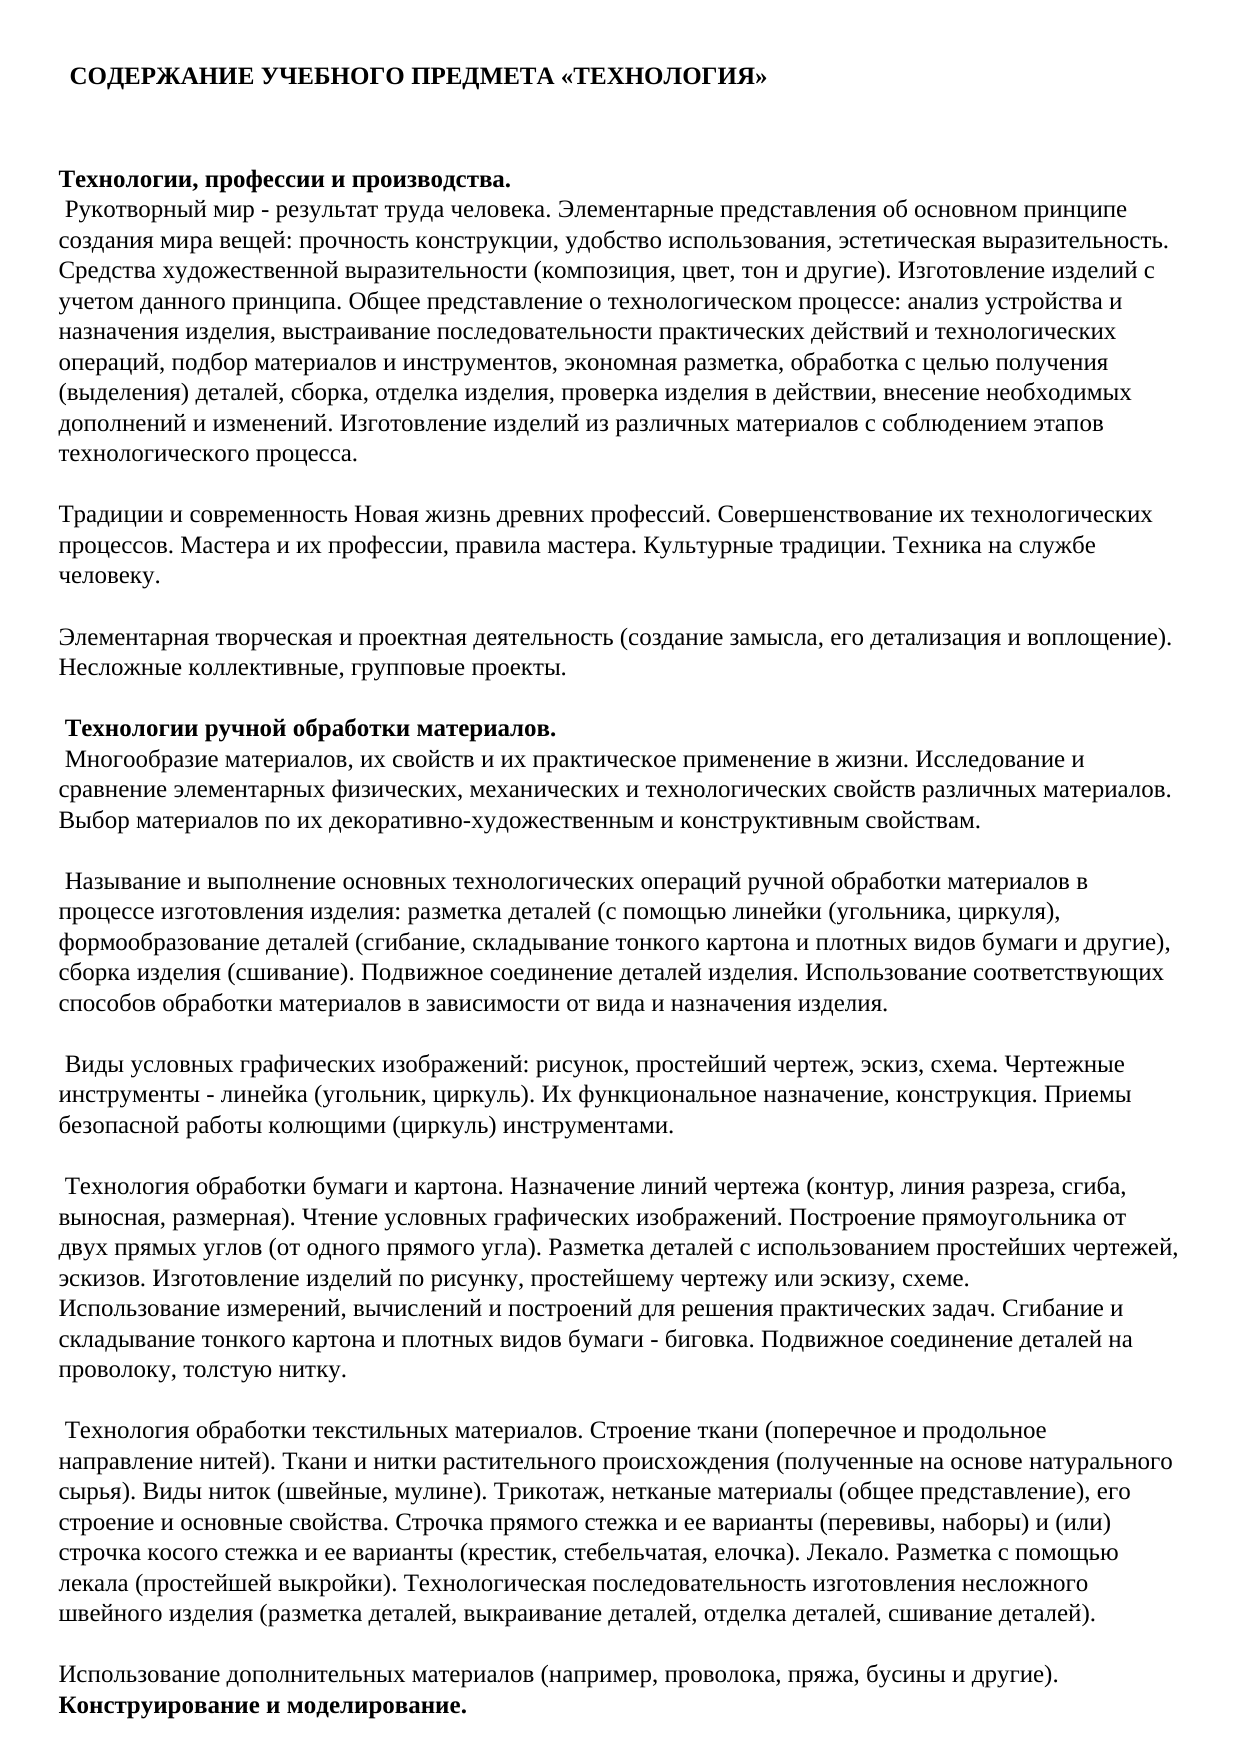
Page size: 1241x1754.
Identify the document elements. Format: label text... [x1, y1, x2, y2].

text Виды условных графических изображений: рисунок, простейший чертеж, эскиз, схема. Чертежные инструменты - линейка (угольник, циркуль). Их функциональное назначение, конструкция. Приемы безопасной работы колющими (циркуль) инструментами. [58, 1047, 1182, 1139]
text Элементарная творческая и проектная деятельность (создание замысла, его детализация и воплощение). Несложные коллективные, групповые проекты. [58, 620, 1182, 681]
text Рукотворный мир - результат труда человека. Элементарные представления об основном принципе создания мира вещей: прочность конструкции, удобство использования, эстетическая выразительность. Средства художественной выразительности (композиция, цвет, тон и другие). Изготовление изделий с учетом данного принципа. Общее представление о технологическом процессе: анализ устройства и назначения изделия, выстраивание последовательности практических действий и технологических операций, подбор материалов и инструментов, экономная разметка, обработка с целью получения (выделения) деталей, сборка, отделка изделия, проверка изделия в действии, внесение необходимых дополнений и изменений. Изготовление изделий из различных материалов с соблюдением этапов технологического процесса. [58, 193, 1182, 467]
subtitle СОДЕРЖАНИЕ УЧЕБНОГО ПРЕДМЕТА «ТЕХНОЛОГИЯ» [69, 61, 1182, 90]
text Использование дополнительных материалов (например, проволока, пряжа, бусины и другие). Конструирование и моделирование. [58, 1658, 1182, 1719]
text Традиции и современность Новая жизнь древних профессий. Совершенствование их технологических процессов. Мастера и их профессии, правила мастера. Культурные традиции. Техника на службе человеку. [58, 498, 1182, 589]
text Технологии ручной обработки материалов. [58, 711, 1182, 742]
text Технологии, профессии и производства. [58, 162, 1182, 193]
text Многообразие материалов, их свойств и их практическое применение в жизни. Исследование и сравнение элементарных физических, механических и технологических свойств различных материалов. Выбор материалов по их декоративно-художественным и конструктивным свойствам. [58, 742, 1182, 833]
text Технология обработки бумаги и картона. Назначение линий чертежа (контур, линия разреза, сгиба, выносная, размерная). Чтение условных графических изображений. Построение прямоугольника от двух прямых углов (от одного прямого угла). Разметка деталей с использованием простейших чертежей, эскизов. Изготовление изделий по рисунку, простейшему чертежу или эскизу, схеме. [58, 1169, 1182, 1291]
text Использование измерений, вычислений и построений для решения практических задач. Сгибание и складывание тонкого картона и плотных видов бумаги - биговка. Подвижное соединение деталей на проволоку, толстую нитку. [58, 1291, 1182, 1383]
text Технология обработки текстильных материалов. Строение ткани (поперечное и продольное направление нитей). Ткани и нитки растительного происхождения (полученные на основе натурального сырья). Виды ниток (швейные, мулине). Трикотаж, нетканые материалы (общее представление), его строение и основные свойства. Строчка прямого стежка и ее варианты (перевивы, наборы) и (или) строчка косого стежка и ее варианты (крестик, стебельчатая, елочка). Лекало. Разметка с помощью лекала (простейшей выкройки). Технологическая последовательность изготовления несложного швейного изделия (разметка деталей, выкраивание деталей, отделка деталей, сшивание деталей). [58, 1413, 1182, 1627]
text Называние и выполнение основных технологических операций ручной обработки материалов в процессе изготовления изделия: разметка деталей (с помощью линейки (угольника, циркуля), формообразование деталей (сгибание, складывание тонкого картона и плотных видов бумаги и другие), сборка изделия (сшивание). Подвижное соединение деталей изделия. Использование соответствующих способов обработки материалов в зависимости от вида и назначения изделия. [58, 864, 1182, 1017]
